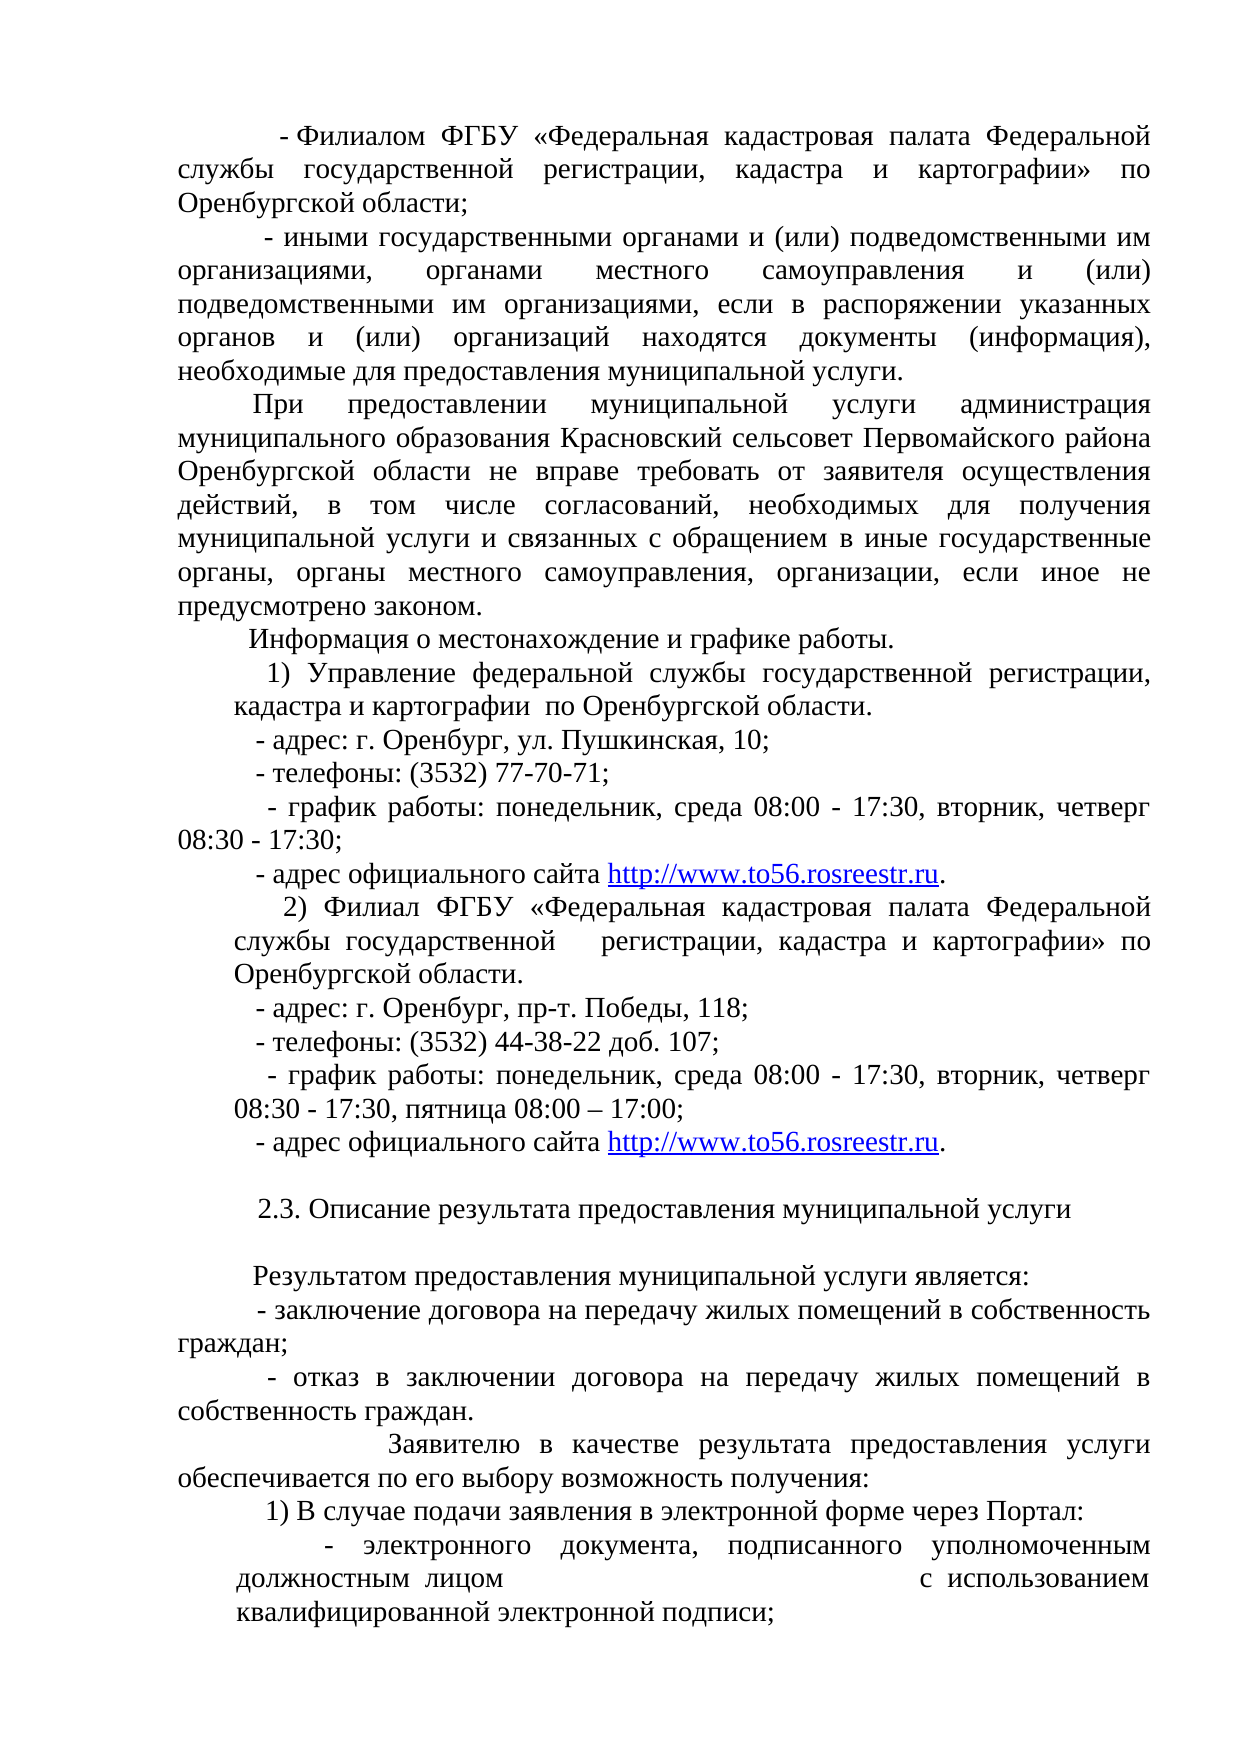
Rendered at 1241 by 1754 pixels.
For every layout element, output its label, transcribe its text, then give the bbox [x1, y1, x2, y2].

text - телефоны: (3532) 44-38-22 доб. 107; [177, 1024, 1152, 1057]
text - иными государственными органами и (или) подведомственными им организациями, органами местного самоуправления и (или) подведомственными им организациями, если в распоряжении указанных органов и (или) организаций находятся документы (информация), необходимые для предоставления муниципальной услуги. [177, 219, 1152, 386]
text - электронного документа, подписанного уполномоченным должностным лицом с использованием квалифицированной электронной подписи; [236, 1527, 1152, 1627]
text - адрес: г. Оренбург, пр-т. Победы, 118; [177, 990, 1152, 1024]
text - телефоны: (3532) 77-70-71; [177, 755, 1152, 789]
text - адрес официального сайта http://www.to56.rosreestr.ru. [233, 1124, 1152, 1158]
text Результатом предоставления муниципальной услуги является: [177, 1258, 1152, 1292]
text - адрес: г. Оренбург, ул. Пушкинская, 10; [177, 722, 1152, 755]
text При предоставлении муниципальной услуги администрация муниципального образования Красновский сельсовет Первомайского района Оренбургской области не вправе требовать от заявителя осуществления действий, в том числе согласований, необходимых для получения муниципальной услуги и связанных с обращением в иные государственные органы, органы местного самоуправления, организации, если иное не предусмотрено законом. [177, 386, 1152, 621]
text - график работы: понедельник, среда 08:00 - 17:30, вторник, четверг 08:30 - 17:30, пятница 08:00 – 17:00; [233, 1057, 1152, 1124]
text Заявителю в качестве результата предоставления услуги обеспечивается по его выбору возможность получения: [177, 1426, 1152, 1493]
text Информация о местонахождение и графике работы. [177, 621, 1152, 655]
text 1) Управление федеральной службы государственной регистрации, кадастра и картографии по Оренбургской области. [233, 655, 1152, 722]
text - отказ в заключении договора на передачу жилых помещений в собственность граждан. [177, 1359, 1152, 1426]
text 2.3. Описание результата предоставления муниципальной услуги [177, 1191, 1152, 1225]
text - заключение договора на передачу жилых помещений в собственность граждан; [177, 1292, 1152, 1359]
text - график работы: понедельник, среда 08:00 - 17:30, вторник, четверг 08:30 - 17:30; [177, 789, 1152, 856]
text 1) В случае подачи заявления в электронной форме через Портал: [177, 1493, 1152, 1527]
text - адрес официального сайта http://www.to56.rosreestr.ru. [233, 856, 1152, 889]
text 2) Филиал ФГБУ «Федеральная кадастровая палата Федеральной службы государственной регистрации, кадастра и картографии» по Оренбургской области. [233, 889, 1152, 990]
text - Филиалом ФГБУ «Федеральная кадастровая палата Федеральной службы государственной регистрации, кадастра и картографии» по Оренбургской области; [177, 118, 1152, 219]
